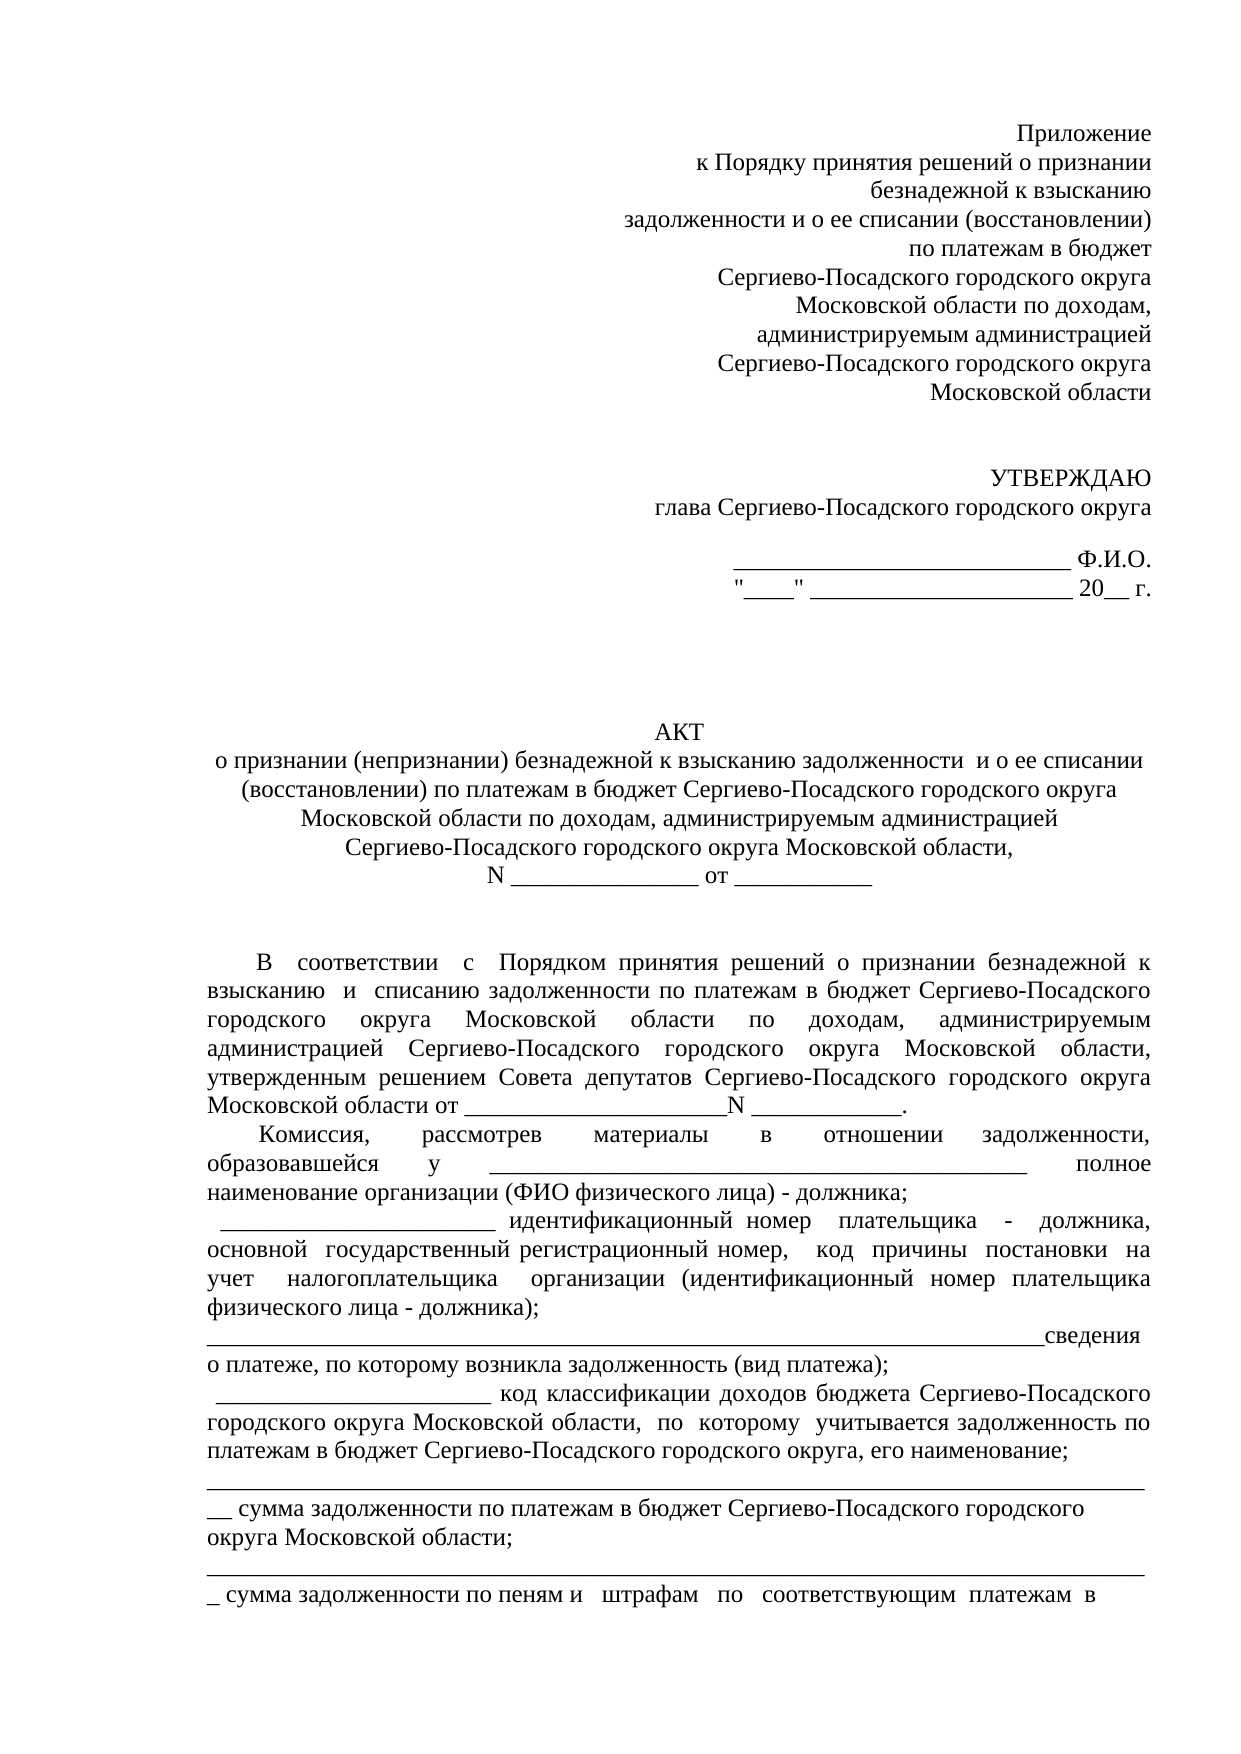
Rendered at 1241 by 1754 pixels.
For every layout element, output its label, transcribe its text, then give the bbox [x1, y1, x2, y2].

text Сергиево-Посадского городского округа [576, 262, 1152, 291]
text ______________________ код классификации доходов бюджета Сергиево-Посадского городского округа Московской области, по которому учитывается задолженность по платежам в бюджет Сергиево-Посадского городского округа, его наименование; [207, 1378, 1152, 1464]
text Приложение [576, 118, 1152, 147]
text ___________________________________________________________________сведения о платеже, по которому возникла задолженность (вид платежа); [207, 1321, 1152, 1378]
text Московской области по доходам, [576, 291, 1152, 319]
text Сергиево-Посадского городского округа [576, 348, 1152, 377]
text УТВЕРЖДАЮ [207, 463, 1152, 492]
text безнадежной к взысканию [576, 176, 1152, 204]
text "____" _____________________ 20__ г. [207, 573, 1152, 602]
text В соответствии с Порядком принятия решений о признании безнадежной к взысканию и списанию задолженности по платежам в бюджет Сергиево-Посадского городского округа Московской области по доходам, администрируемым администрацией Сергиево-Посадского городского округа Московской области, утвержденным решением Совета депутатов Сергиево-Посадского городского округа Московской области от _____________________N ____________. [207, 947, 1152, 1119]
text по платежам в бюджет [576, 233, 1152, 262]
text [207, 1464, 1152, 1608]
text ______________________ идентификационный номер плательщика - должника, основной государственный регистрационный номер, код причины постановки на учет налогоплательщика организации (идентификационный номер плательщика физического лица - должника); [207, 1206, 1152, 1321]
text о признании (непризнании) безнадежной к взысканию задолженности и о ее списании (восстановлении) по платежам в бюджет Сергиево-Посадского городского округа [207, 746, 1152, 803]
text Московской области [576, 377, 1152, 406]
text к Порядку принятия решений о признании [576, 147, 1152, 176]
text Комиссия, рассмотрев материалы в отношении задолженности, образовавшейся у ___________________________________________ полное наименование организации (ФИО физического лица) - должника; [207, 1119, 1152, 1206]
text ___________________________ Ф.И.О. [207, 544, 1152, 573]
text администрируемым администрацией [576, 319, 1152, 348]
text задолженности и о ее списании (восстановлении) [576, 204, 1152, 233]
text АКТ [207, 717, 1152, 746]
text глава Сергиево-Посадского городского округа [354, 492, 1152, 521]
text Сергиево-Посадского городского округа Московской области, [207, 832, 1152, 861]
text N _______________ от ___________ [207, 861, 1152, 889]
text Московской области по доходам, администрируемым администрацией [207, 803, 1152, 832]
